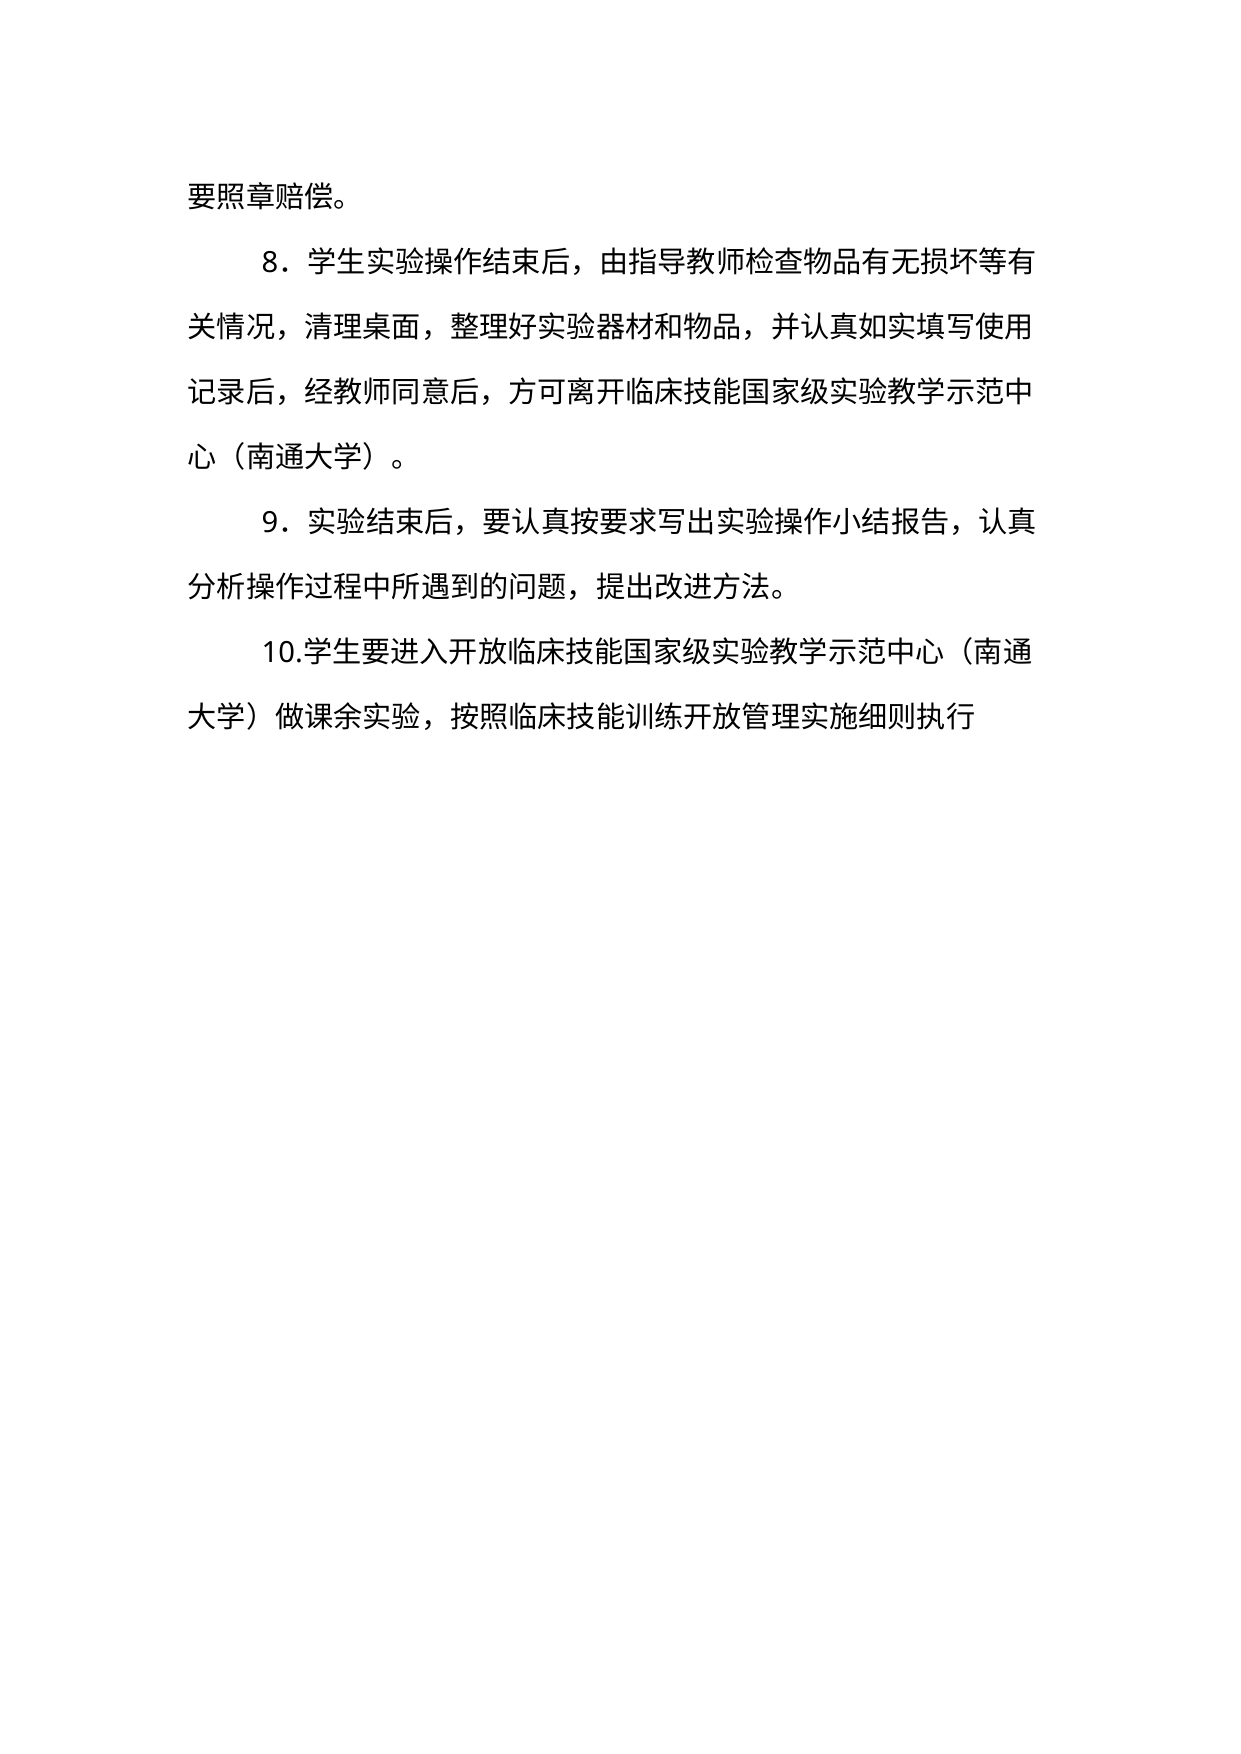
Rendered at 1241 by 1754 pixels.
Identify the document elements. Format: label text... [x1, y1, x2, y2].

text 8．学生实验操作结束后，由指导教师检查物品有无损坏等有关情况，清理桌面，整理好实验器材和物品，并认真如实填写使用记录后，经教师同意后，方可离开临床技能国家级实验教学示范中心（南通大学）。 [187, 227, 1053, 487]
text 10.学生要进入开放临床技能国家级实验教学示范中心（南通大学）做课余实验，按照临床技能训练开放管理实施细则执行 [187, 617, 1053, 747]
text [187, 162, 1053, 227]
text 9．实验结束后，要认真按要求写出实验操作小结报告，认真分析操作过程中所遇到的问题，提出改进方法。 [187, 487, 1053, 617]
